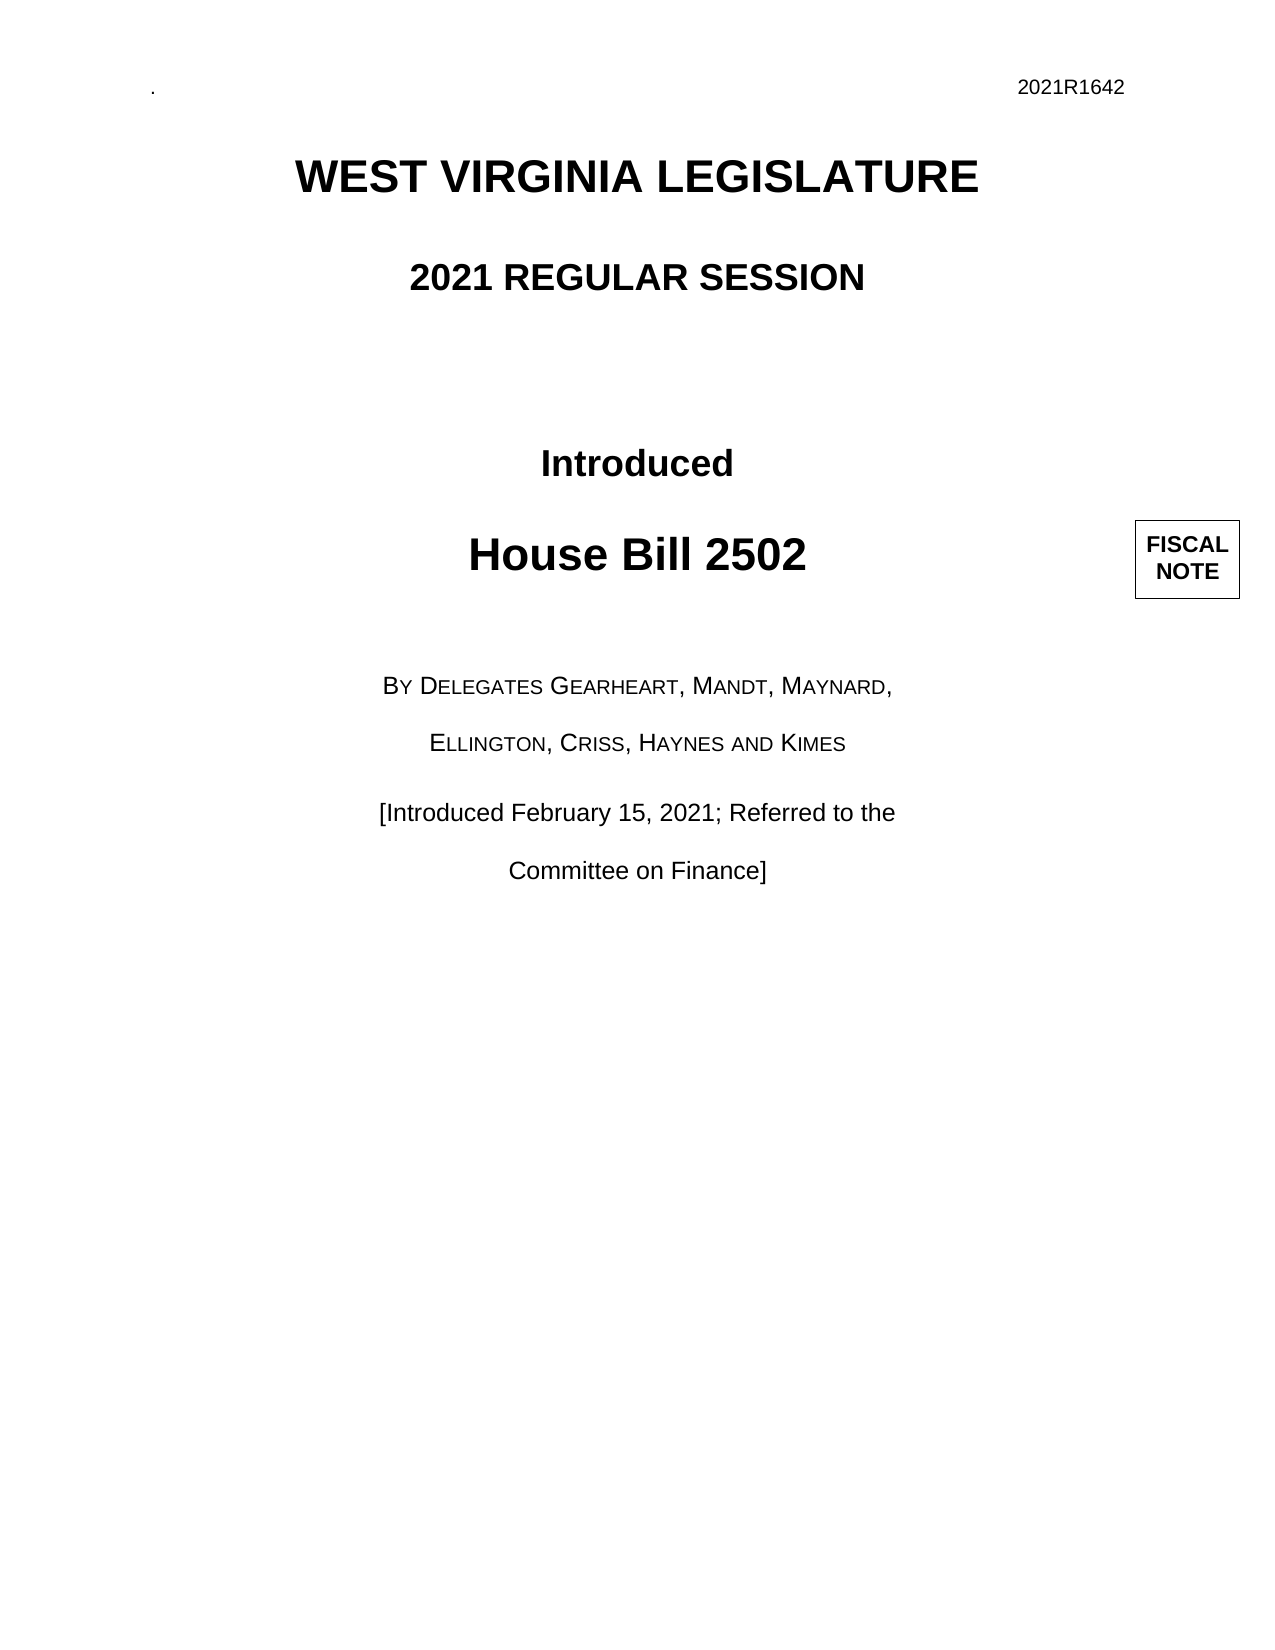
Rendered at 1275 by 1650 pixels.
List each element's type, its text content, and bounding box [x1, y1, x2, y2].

title 2021 regular session [150, 255, 1125, 298]
title WEST virginia Legislature [150, 150, 1125, 203]
text [] [337, 798, 937, 884]
text By [337, 671, 937, 757]
text Bill [150, 528, 1125, 581]
